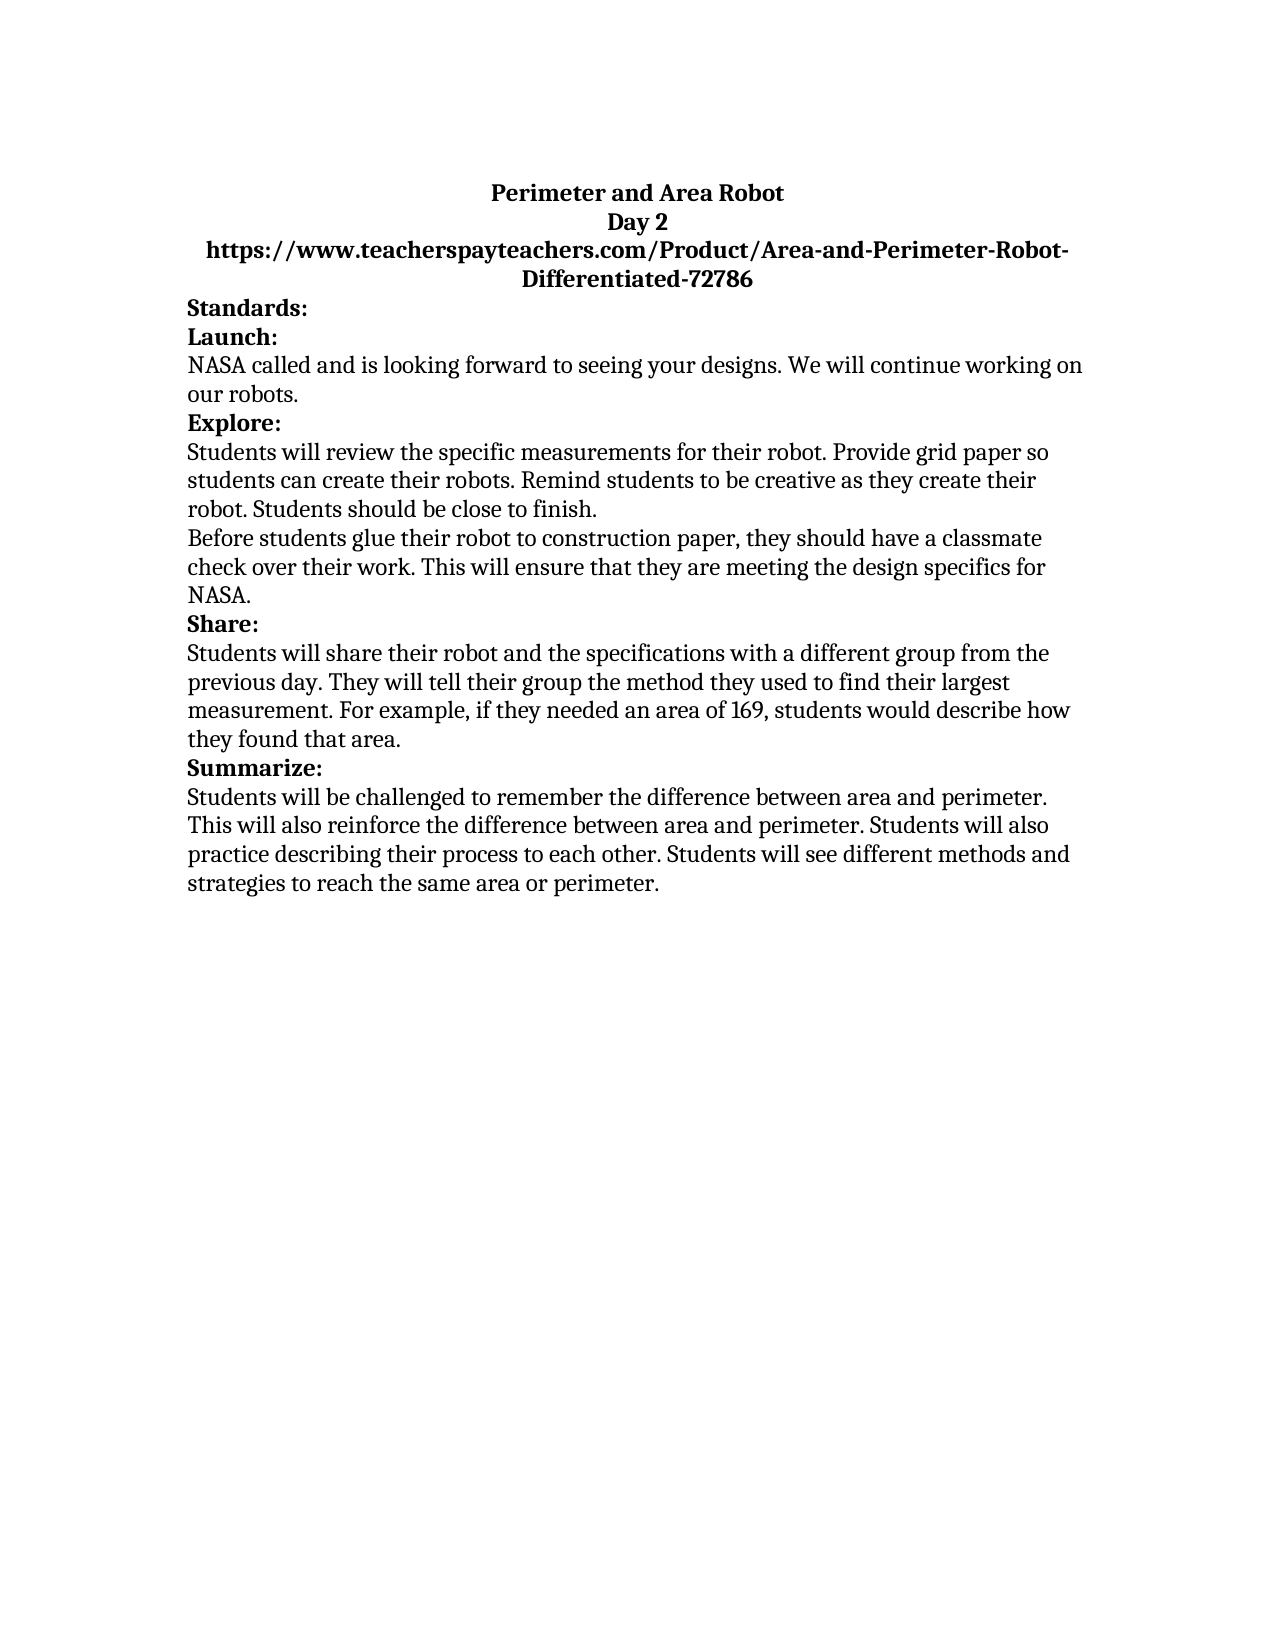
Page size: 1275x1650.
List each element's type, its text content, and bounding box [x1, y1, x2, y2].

text Standards: [187, 294, 1087, 322]
text Share: [187, 610, 1087, 639]
text Day 2 [187, 207, 1087, 236]
text Students will share their robot and the specifications with a different group from the previous day. They will tell their group the method they used to find their largest measurement. For example, if they needed an area of 169, students would describe how they found that area. [187, 639, 1087, 754]
text https://www.teacherspayteachers.com/Product/Area-and-Perimeter-Robot- [187, 236, 1087, 265]
text Differentiated-72786 [187, 265, 1087, 294]
text Launch: [187, 322, 1087, 351]
text Before students glue their robot to construction paper, they should have a classmate check over their work. This will ensure that they are meeting the design specifics for NASA. [187, 524, 1087, 610]
text Explore: [187, 409, 1087, 437]
text NASA called and is looking forward to seeing your designs. We will continue working on our robots. [187, 351, 1087, 409]
text Students will be challenged to remember the difference between area and perimeter. This will also reinforce the difference between area and perimeter. Students will also practice describing their process to each other. Students will see different methods and strategies to reach the same area or perimeter. [187, 782, 1087, 897]
text Summarize: [187, 754, 1087, 782]
text Perimeter and Area Robot [187, 179, 1087, 207]
text Students will review the specific measurements for their robot. Provide grid paper so students can create their robots. Remind students to be creative as they create their robot. Students should be close to finish. [187, 437, 1087, 524]
